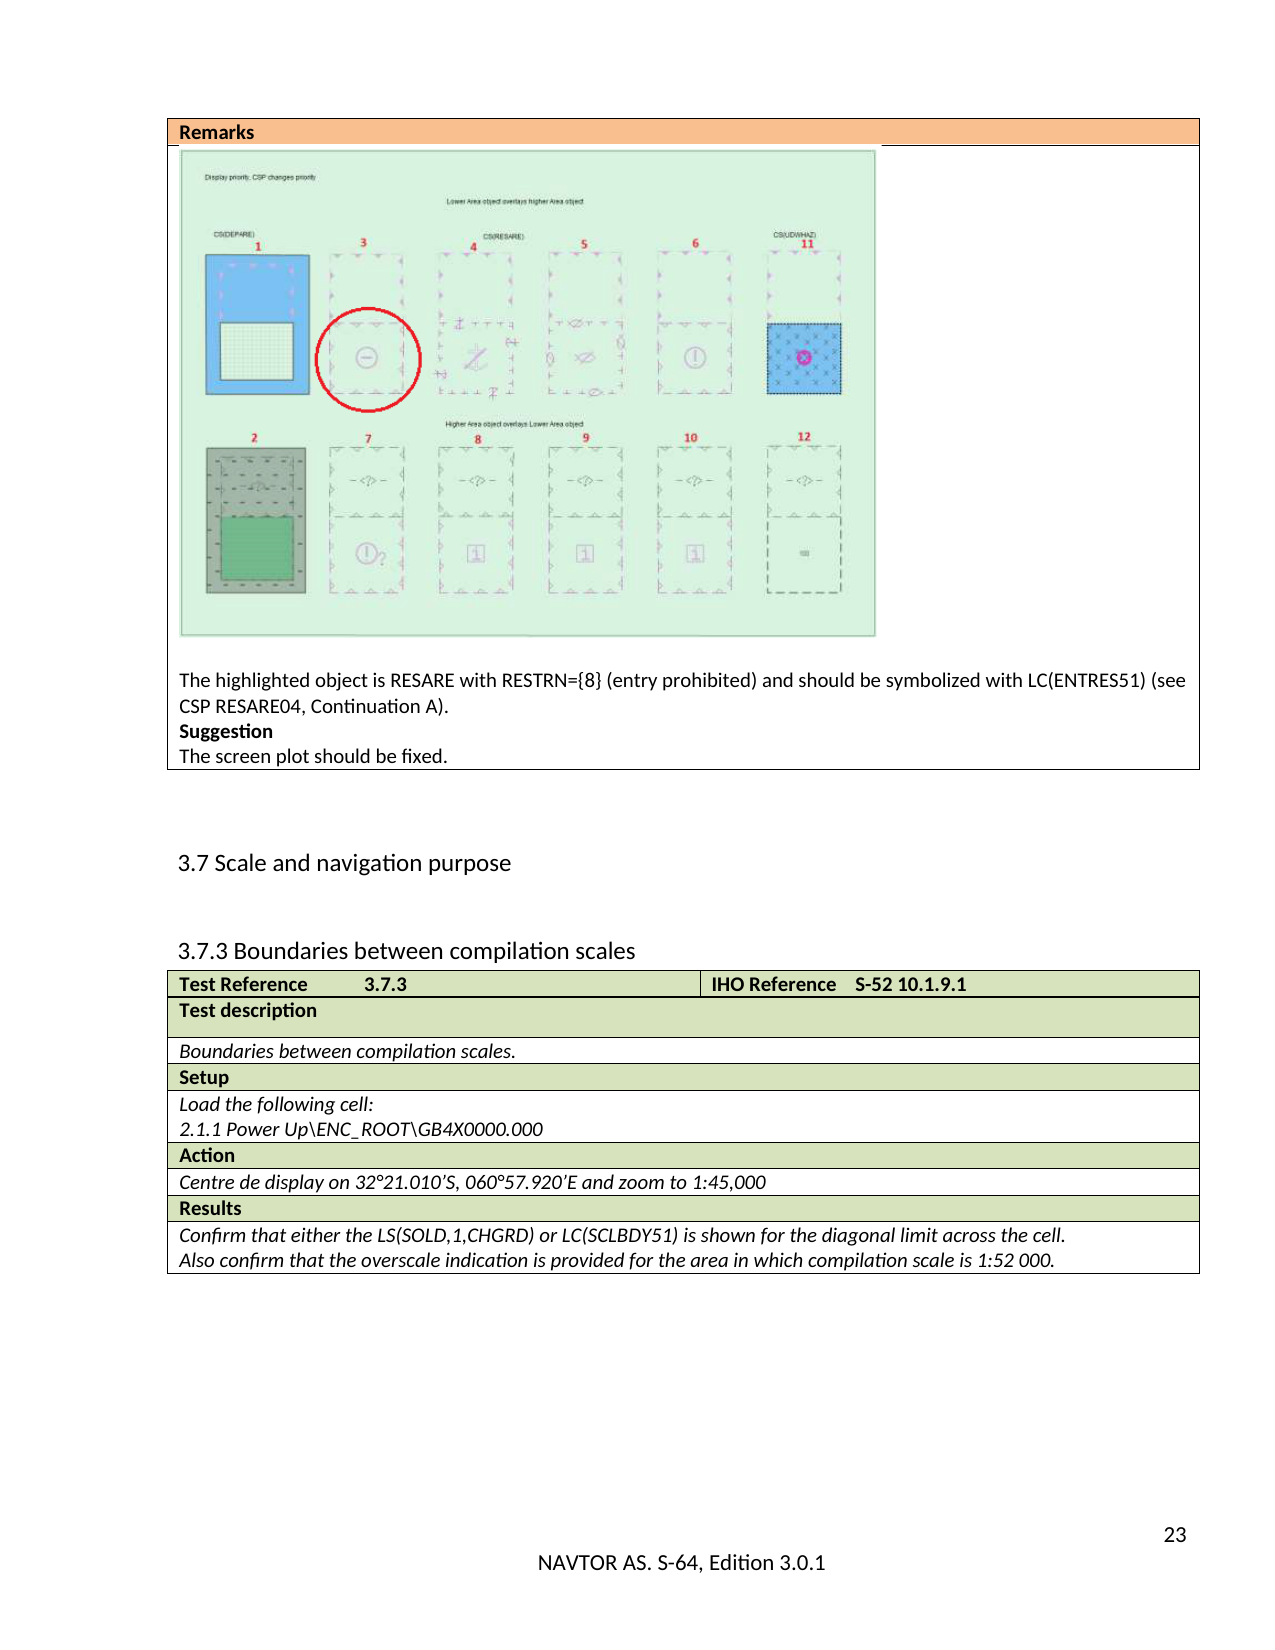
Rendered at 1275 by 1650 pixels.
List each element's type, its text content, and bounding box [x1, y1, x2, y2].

table_cell Test description [168, 998, 1199, 1037]
subtitle 3.7 Scale and navigation purpose [177, 847, 1186, 877]
table_cell Load the following cell: 2.1.1 Power Up\ENC_ROOT\GB4X0000.000 [168, 1091, 1199, 1142]
table_header Test Reference 3.7.3 [168, 971, 700, 996]
table_cell Action [168, 1143, 1199, 1168]
picture [179, 145, 882, 642]
table_cell Centre de display on 32°21.010’S, 060°57.920’E and zoom to 1:45,000 [168, 1169, 1199, 1194]
table_header IHO Reference S-52 10.1.9.1 [701, 971, 1199, 996]
table_cell The highlighted object is RESARE with RESTRN={8} (entry prohibited) and should be symbolized with LC(ENTRES51) (see CSP RESARE04, Continuation A). Suggestion The screen plot should be fixed. [168, 146, 1199, 769]
subtitle 3.7.3 Boundaries between compilation scales [177, 935, 1186, 965]
table_cell Remarks [168, 119, 1199, 144]
table_cell Boundaries between compilation scales. [168, 1038, 1199, 1063]
table_cell Results [168, 1196, 1199, 1221]
table_cell Setup [168, 1064, 1199, 1090]
